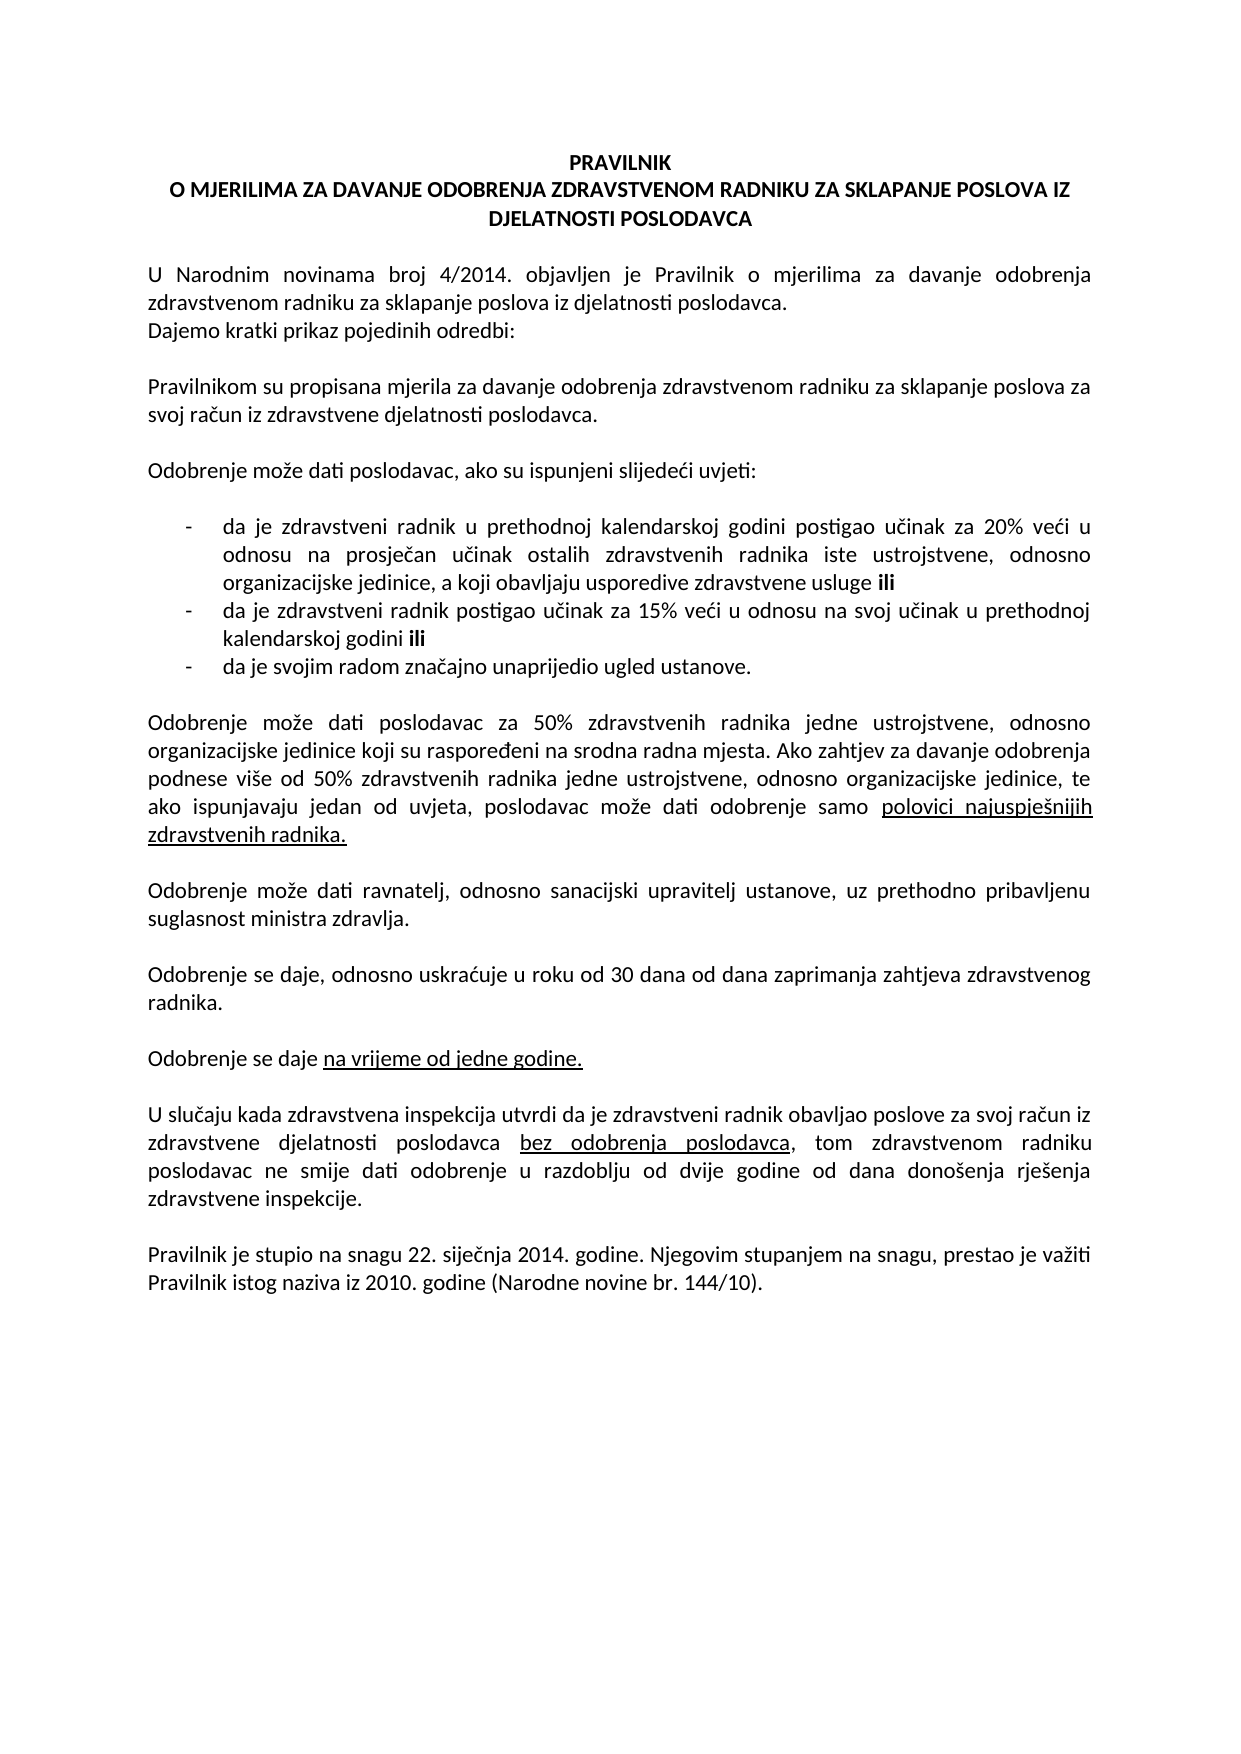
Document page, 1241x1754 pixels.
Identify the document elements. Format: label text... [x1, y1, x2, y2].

text U Narodnim novinama broj 4/2014. objavljen je Pravilnik o mjerilima za davanje odobrenja zdravstvenom radniku za sklapanje poslova iz djelatnosti poslodavca. [148, 260, 1093, 316]
text Odobrenje se daje na vrijeme od jedne godine. [148, 1044, 1093, 1072]
text O MJERILIMA ZA DAVANJE ODOBRENJA ZDRAVSTVENOM RADNIKU ZA SKLAPANJE POSLOVA IZ DJELATNOSTI POSLODAVCA [148, 176, 1093, 232]
text Odobrenje može dati poslodavac, ako su ispunjeni slijedeći uvjeti: [148, 456, 1093, 484]
text Odobrenje može dati poslodavac za 50% zdravstvenih radnika jedne ustrojstvene, odnosno organizacijske jedinice koji su raspoređeni na srodna radna mjesta. Ako zahtjev za davanje odobrenja podnese više od 50% zdravstvenih radnika jedne ustrojstvene, odnosno organizacijske jedinice, te ako ispunjavaju jedan od uvjeta, poslodavac može dati odobrenje samo polovici najuspješnijih zdravstvenih radnika. [148, 708, 1093, 848]
text U slučaju kada zdravstvena inspekcija utvrdi da je zdravstveni radnik obavljao poslove za svoj račun iz zdravstvene djelatnosti poslodavca bez odobrenja poslodavca, tom zdravstvenom radniku poslodavac ne smije dati odobrenje u razdoblju od dvije godine od dana donošenja rješenja zdravstvene inspekcije. [148, 1100, 1093, 1212]
text Pravilnik je stupio na snagu 22. siječnja 2014. godine. Njegovim stupanjem na snagu, prestao je važiti Pravilnik istog naziva iz 2010. godine (Narodne novine br. 144/10). [148, 1240, 1093, 1296]
text PRAVILNIK [148, 148, 1093, 176]
text Dajemo kratki prikaz pojedinih odredbi: [148, 316, 1093, 344]
text Pravilnikom su propisana mjerila za davanje odobrenja zdravstvenom radniku za sklapanje poslova za svoj račun iz zdravstvene djelatnosti poslodavca. [148, 372, 1093, 428]
text Odobrenje može dati ravnatelj, odnosno sanacijski upravitelj ustanove, uz prethodno pribavljenu suglasnost ministra zdravlja. [148, 876, 1093, 932]
list da je zdravstveni radnik postigao učinak za 15% veći u odnosu na svoj učinak u prethodnoj kalendarskoj godini ili [185, 596, 1093, 652]
text Odobrenje se daje, odnosno uskraćuje u roku od 30 dana od dana zaprimanja zahtjeva zdravstvenog radnika. [148, 960, 1093, 1016]
list da je svojim radom značajno unaprijedio ugled ustanove. [185, 652, 1093, 680]
list da je zdravstveni radnik u prethodnoj kalendarskoj godini postigao učinak za 20% veći u odnosu na prosječan učinak ostalih zdravstvenih radnika iste ustrojstvene, odnosno organizacijske jedinice, a koji obavljaju usporedive zdravstvene usluge ili [185, 512, 1093, 596]
